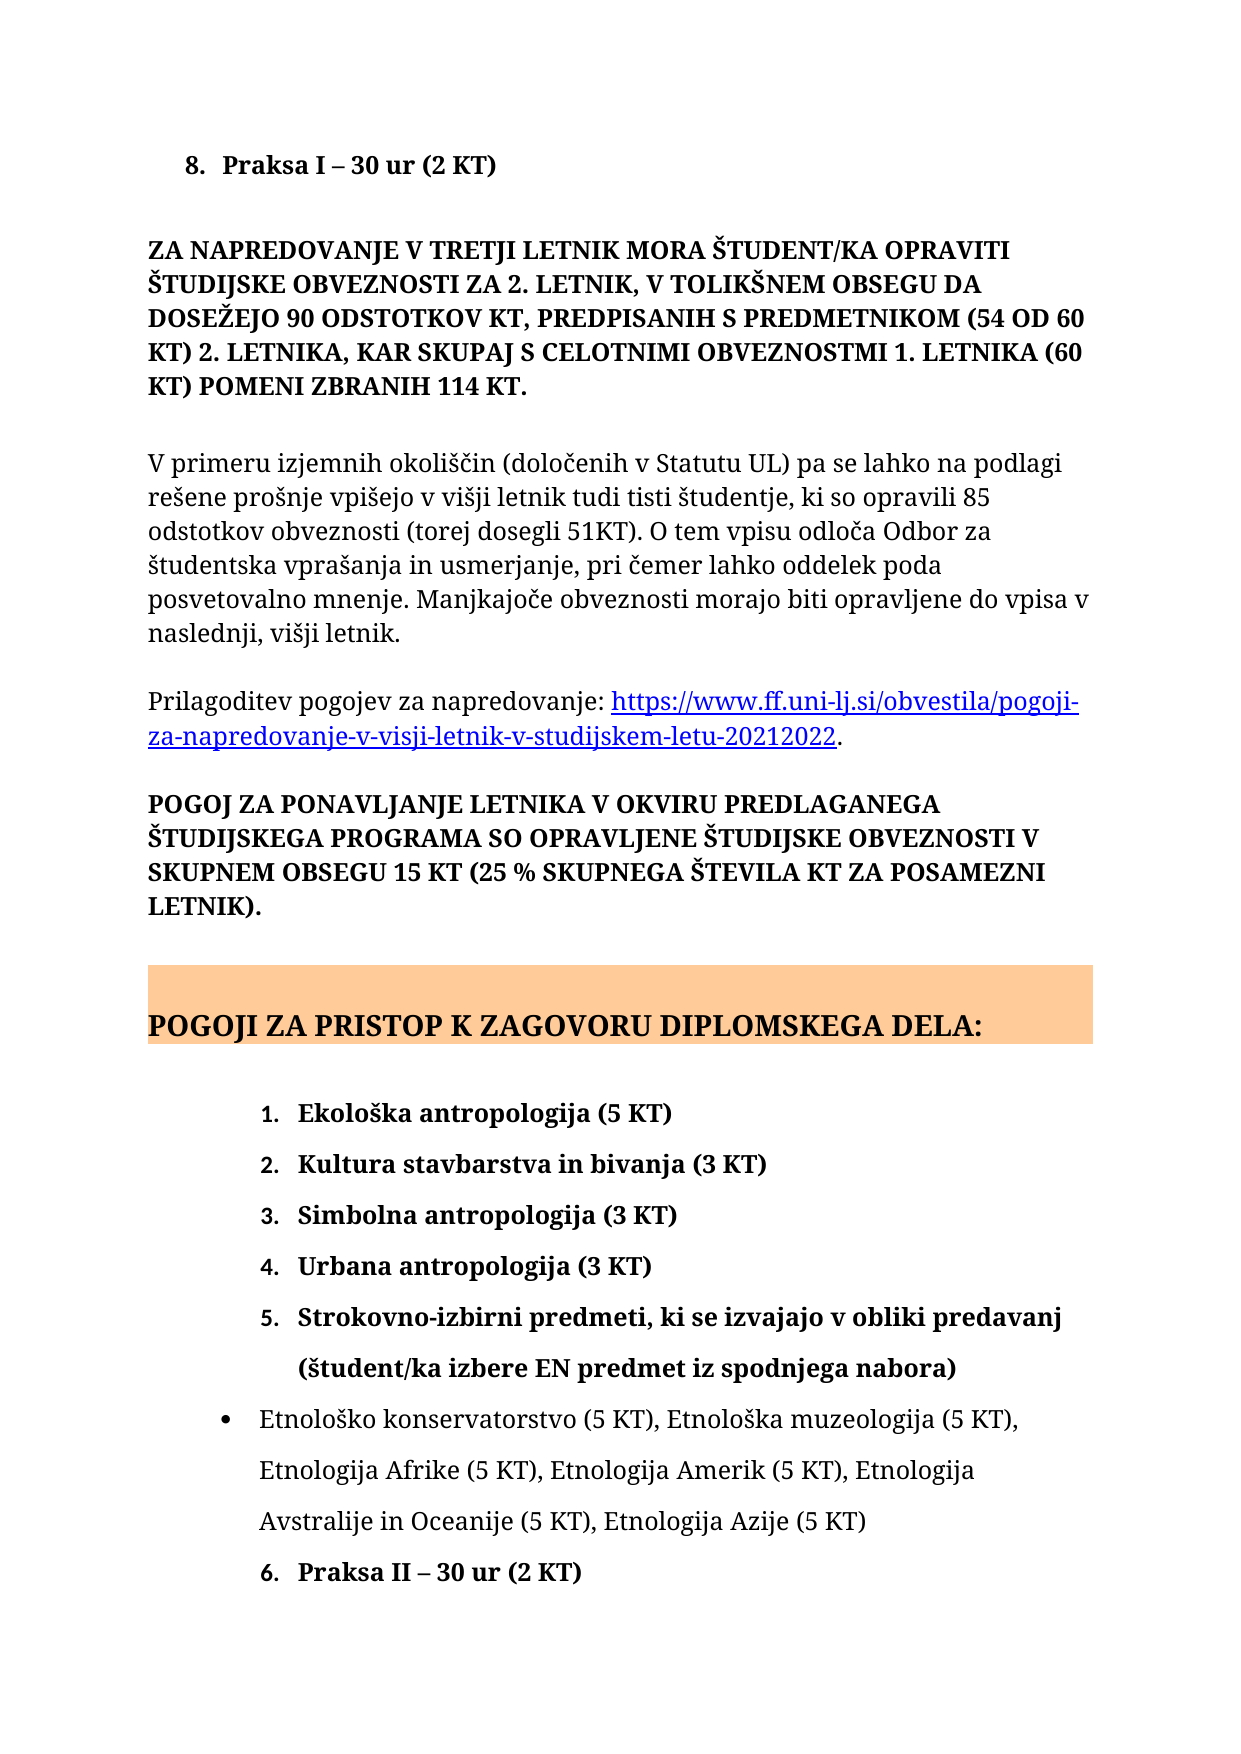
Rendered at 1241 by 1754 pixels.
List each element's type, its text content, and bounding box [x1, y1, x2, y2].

list Kultura stavbarstva in bivanja (3 KT) [260, 1147, 1093, 1181]
text ZA NAPREDOVANJE V TRETJI LETNIK MORA ŠTUDENT/KA OPRAVITI ŠTUDIJSKE OBVEZNOSTI ZA 2. LETNIK, V TOLIKŠNEM OBSEGU DA DOSEŽEJO 90 ODSTOTKOV KT, PREDPISANIH S PREDMETNIKOM (54 OD 60 KT) 2. LETNIKA, KAR SKUPAJ S CELOTNIMI OBVEZNOSTMI 1. LETNIKA (60 KT) POMENI ZBRANIH 114 KT. [148, 233, 1093, 403]
text Prilagoditev pogojev za napredovanje: https://www.ff.uni-lj.si/obvestila/pogoji-za-napredovanje-v-visji-letnik-v-studijskem-letu-20212022. [148, 684, 1093, 752]
list Strokovno-izbirni predmeti, ki se izvajajo v obliki predavanj (študent/ka izbere EN predmet iz spodnjega nabora) [260, 1300, 1093, 1385]
text POGOJ ZA PONAVLJANJE LETNIKA V OKVIRU PREDLAGANEGA ŠTUDIJSKEGA PROGRAMA SO OPRAVLJENE ŠTUDIJSKE OBVEZNOSTI V SKUPNEM OBSEGU 15 KT (25 % SKUPNEGA ŠTEVILA KT ZA POSAMEZNI LETNIK). [148, 786, 1093, 922]
list Praksa I – 30 ur (2 KT) [185, 148, 1093, 182]
text POGOJI ZA PRISTOP K ZAGOVORU DIPLOMSKEGA DELA: [148, 1005, 1093, 1044]
list Urbana antropologija (3 KT) [260, 1249, 1093, 1283]
list Simbolna antropologija (3 KT) [260, 1198, 1093, 1232]
list Praksa II – 30 ur (2 KT) [260, 1555, 1093, 1589]
text V primeru izjemnih okoliščin (določenih v Statutu UL) pa se lahko na podlagi rešene prošnje vpišejo v višji letnik tudi tisti študentje, ki so opravili 85 odstotkov obveznosti (torej dosegli 51KT). O tem vpisu odloča Odbor za študentska vprašanja in usmerjanje, pri čemer lahko oddelek poda posvetovalno mnenje. Manjkajoče obveznosti morajo biti opravljene do vpisa v naslednji, višji letnik. [148, 446, 1093, 650]
list Etnološko konservatorstvo (5 KT), Etnološka muzeologija (5 KT), Etnologija Afrike (5 KT), Etnologija Amerik (5 KT), Etnologija Avstralije in Oceanije (5 KT), Etnologija Azije (5 KT) [221, 1402, 1093, 1538]
list Ekološka antropologija (5 KT) [260, 1096, 1093, 1129]
